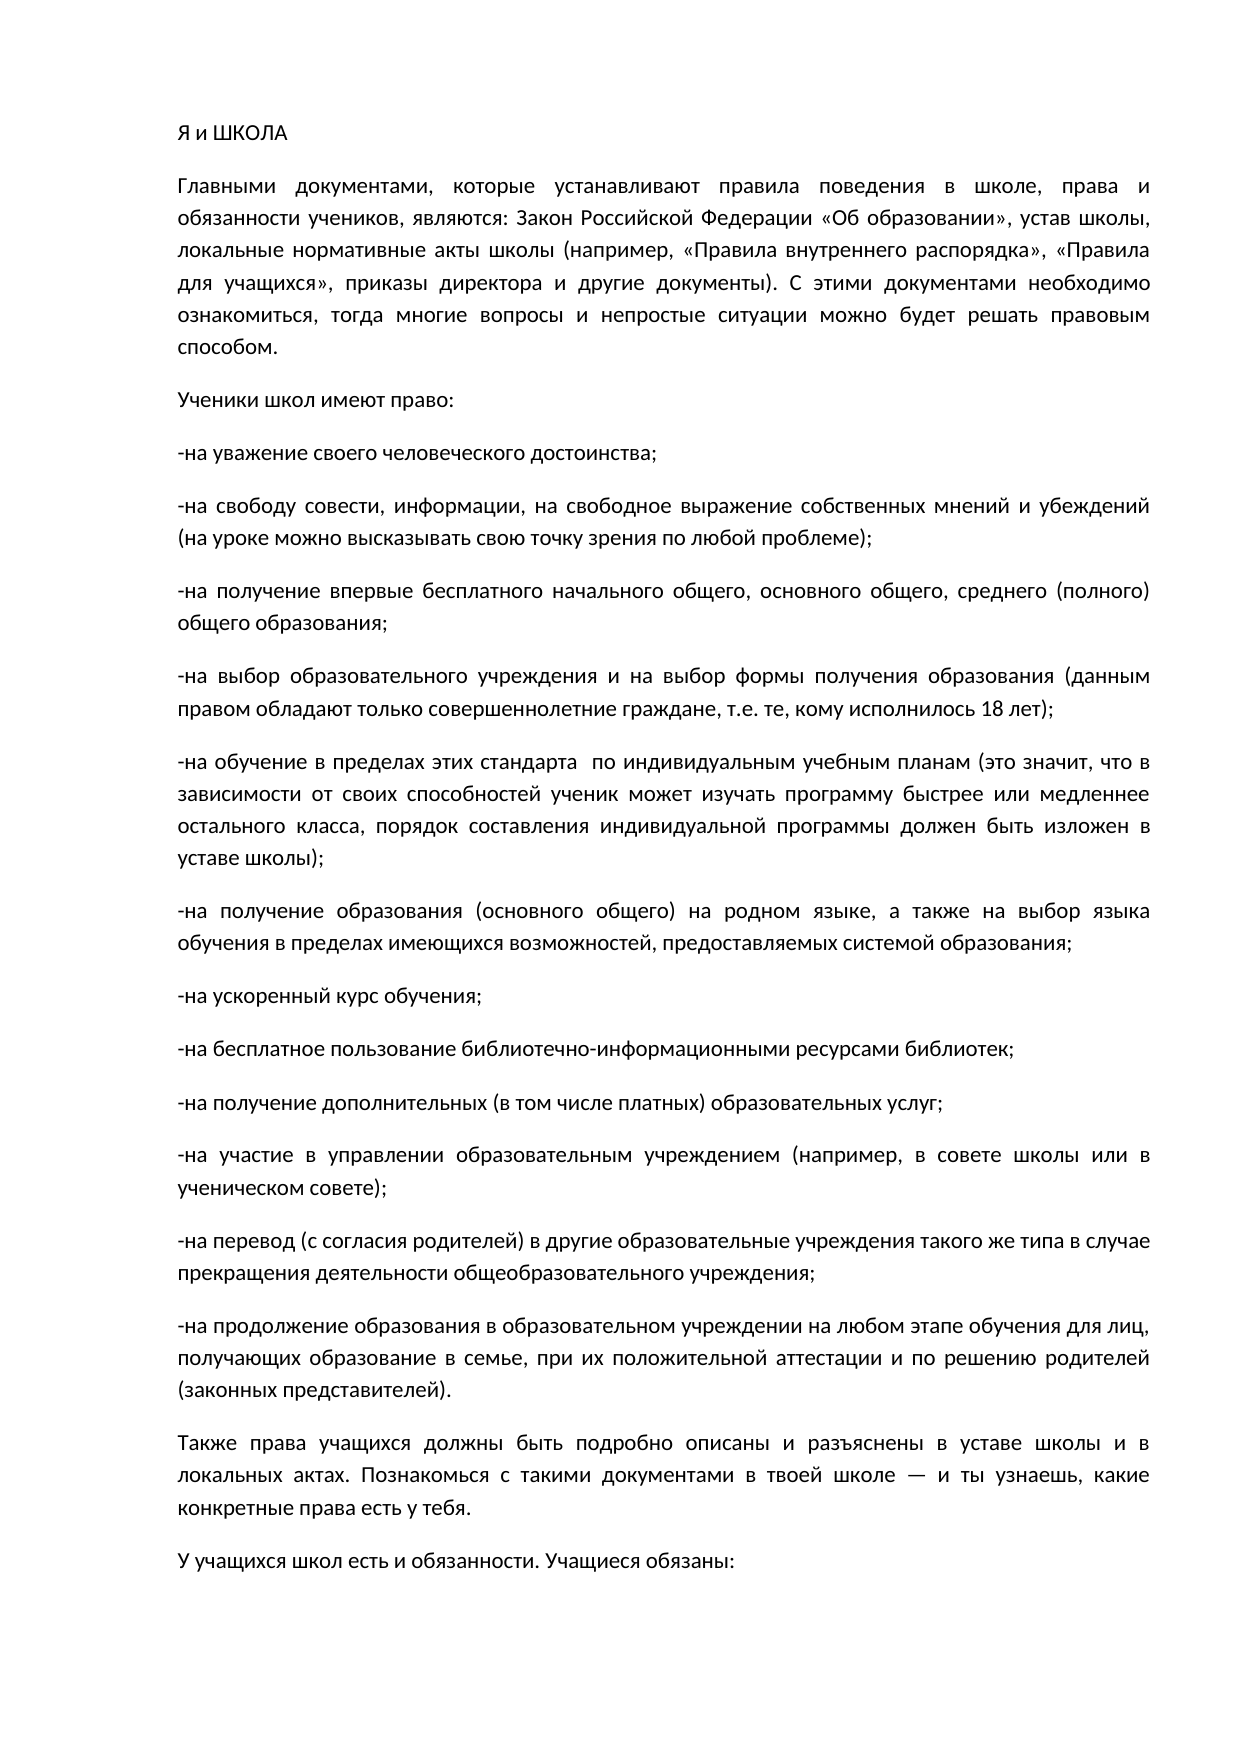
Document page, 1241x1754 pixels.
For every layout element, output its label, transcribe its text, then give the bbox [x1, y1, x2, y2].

text -на выбор образовательного учреждения и на выбор формы получения образования (данным правом обладают только совершеннолетние граждане, т.е. те, кому исполнилось 18 лет); [177, 662, 1152, 722]
text -на уважение своего человеческого достоинства; [177, 438, 1152, 466]
text -на получение впервые бесплатного начального общего, основного общего, среднего (полного) общего образования; [177, 576, 1152, 637]
text -на бесплатное пользование библиотечно-информационными ресурсами библиотек; [177, 1034, 1152, 1063]
text Также права учащихся должны быть подробно описаны и разъяснены в уставе школы и в локальных актах. Познакомься с такими документами в твоей школе — и ты узнаешь, какие конкретные права есть у тебя. [177, 1428, 1152, 1521]
text Я и ШКОЛА [177, 118, 1152, 146]
text -на обучение в пределах этих стандарта по индивидуальным учебным планам (это значит, что в зависимости от своих способностей ученик может изучать программу быстрее или медленнее остального класса, порядок составления индивидуальной программы должен быть изложен в уставе школы); [177, 747, 1152, 871]
text Главными документами, которые устанавливают правила поведения в школе, права и обязанности учеников, являются: Закон Российской Федерации «Об образовании», устав школы, локальные нормативные акты школы (например, «Правила внутреннего распорядка», «Правила для учащихся», приказы директора и другие документы). С этими документами необходимо ознакомиться, тогда многие вопросы и непростые ситуации можно будет решать правовым способом. [177, 171, 1152, 360]
text -на получение образования (основного общего) на родном языке, а также на выбор языка обучения в пределах имеющихся возможностей, предоставляемых системой образования; [177, 896, 1152, 957]
text -на ускоренный курс обучения; [177, 982, 1152, 1009]
text -на продолжение образования в образовательном учреждении на любом этапе обучения для лиц, получающих образование в семье, при их положительной аттестации и по решению родителей (законных представителей). [177, 1311, 1152, 1403]
text -на перевод (с согласия родителей) в другие образовательные учреждения такого же типа в случае прекращения деятельности общеобразовательного учреждения; [177, 1226, 1152, 1286]
text -на свободу совести, информации, на свободное выражение собственных мнений и убеждений (на уроке можно высказывать свою точку зрения по любой проблеме); [177, 491, 1152, 551]
text У учащихся школ есть и обязанности. Учащиеся обязаны: [177, 1546, 1152, 1574]
text -на получение дополнительных (в том числе платных) образовательных услуг; [177, 1088, 1152, 1116]
text -на участие в управлении образовательным учреждением (например, в совете школы или в ученическом совете); [177, 1141, 1152, 1201]
text Ученики школ имеют право: [177, 385, 1152, 413]
